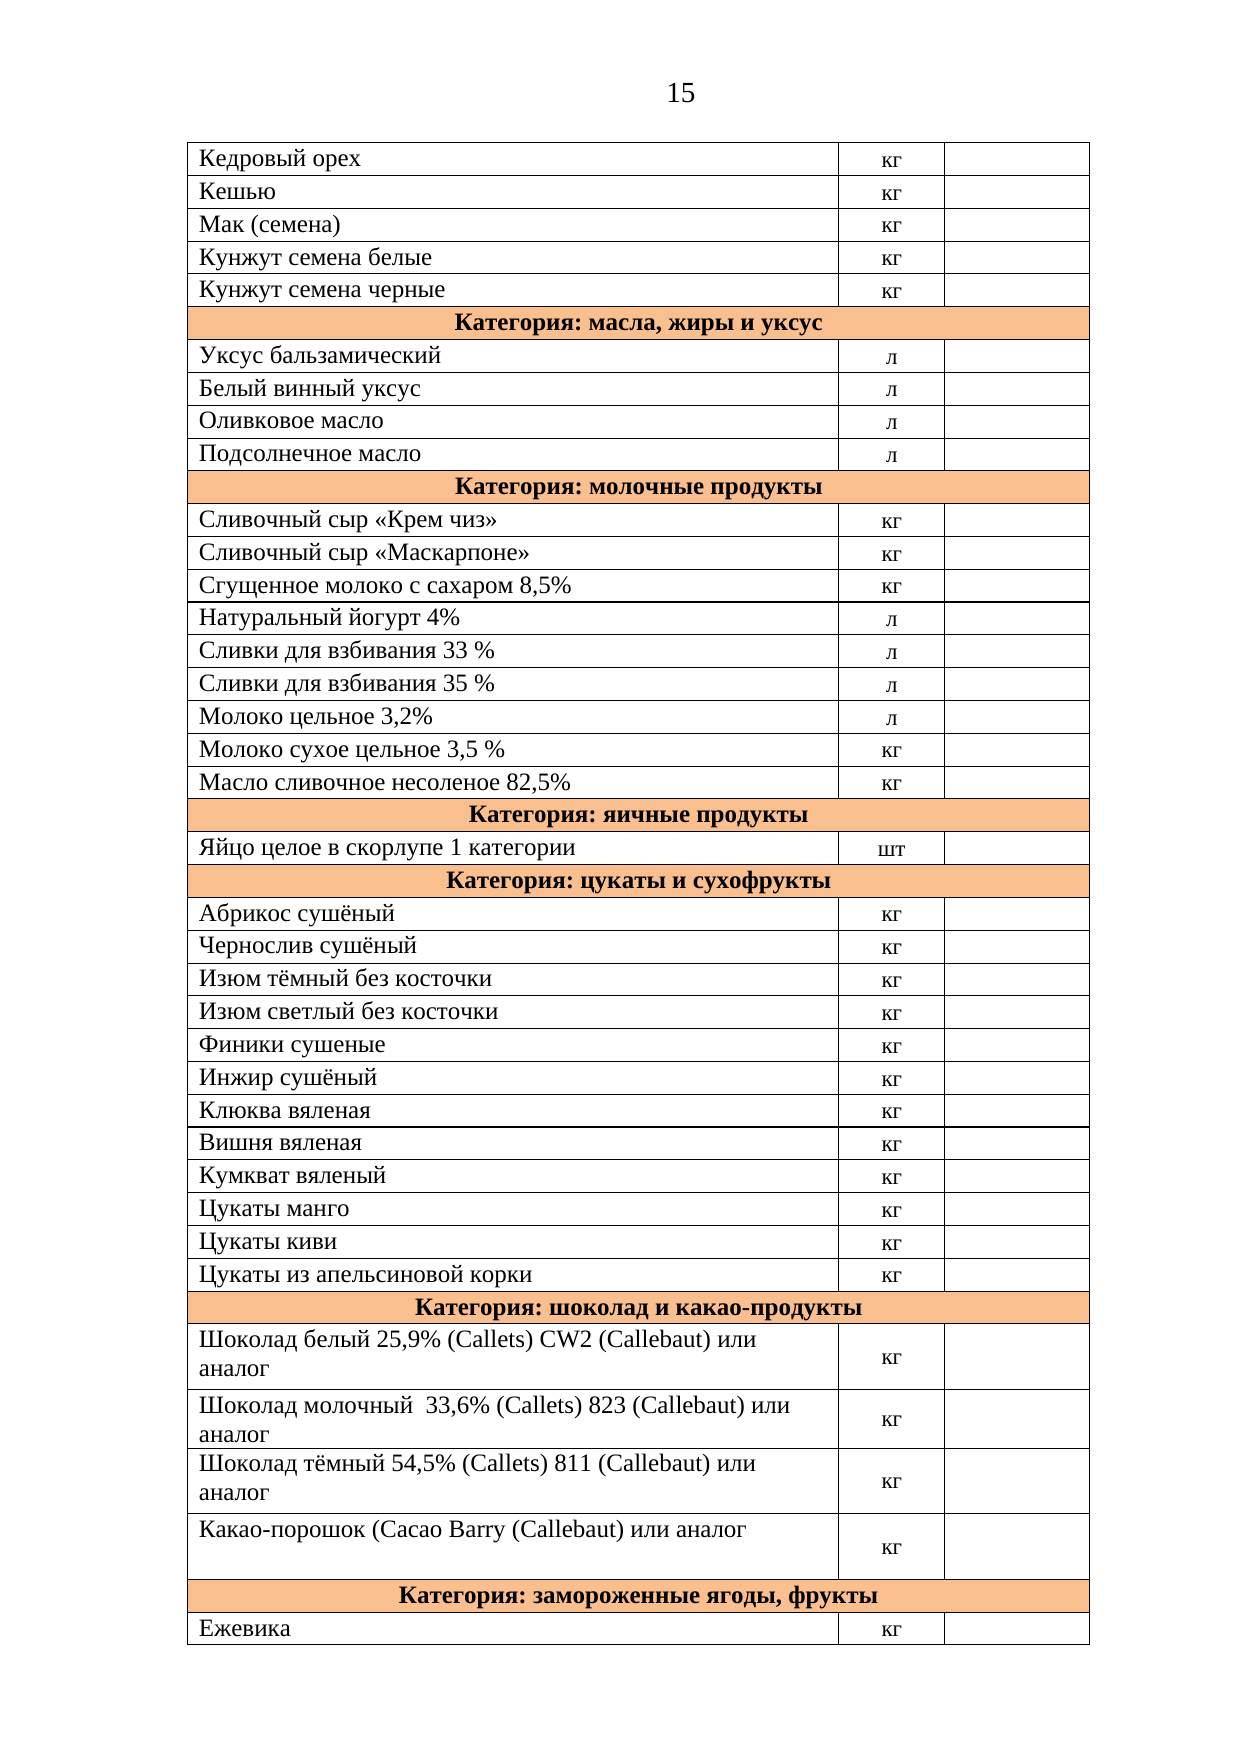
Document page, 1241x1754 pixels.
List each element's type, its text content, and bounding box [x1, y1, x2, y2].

table_cell л [839, 439, 944, 470]
table_cell [945, 242, 1089, 273]
table_cell Сливки для взбивания 33 % [188, 635, 838, 667]
table_cell [945, 1259, 1089, 1291]
table_cell кг [839, 996, 944, 1028]
table_cell [945, 1160, 1089, 1192]
table_cell [945, 1613, 1089, 1644]
table_cell Кешью [188, 176, 838, 208]
table_cell [945, 176, 1089, 208]
table_cell [945, 734, 1089, 766]
table_cell Изюм светлый без косточки [188, 996, 838, 1028]
table_cell л [839, 701, 944, 733]
table_cell кг [839, 1226, 944, 1258]
table_cell кг [839, 504, 944, 536]
table_cell Абрикос сушёный [188, 898, 838, 929]
table_cell Натуральный йогурт 4% [188, 603, 838, 634]
table_cell кг [839, 1390, 944, 1447]
table_cell Инжир сушёный [188, 1062, 838, 1094]
table_cell [945, 1514, 1089, 1579]
table_cell [945, 767, 1089, 798]
table_cell Категория: яичные продукты [188, 799, 1089, 831]
table_cell кг [839, 1324, 944, 1389]
table_cell Молоко сухое цельное 3,5 % [188, 734, 838, 766]
table_cell л [839, 603, 944, 634]
table_cell Категория: шоколад и какао-продукты [188, 1292, 1089, 1323]
table_cell Кедровый орех [188, 143, 838, 175]
table_cell Молоко цельное 3,2% [188, 701, 838, 733]
table_cell Сливки для взбивания 35 % [188, 668, 838, 700]
table_cell Сливочный сыр «Маскарпоне» [188, 537, 838, 569]
table_cell кг [839, 1029, 944, 1061]
table_cell Цукаты из апельсиновой корки [188, 1259, 838, 1291]
table_cell [945, 274, 1089, 306]
table_cell кг [839, 242, 944, 273]
table_cell Категория: цукаты и сухофрукты [188, 865, 1089, 897]
table_cell [945, 996, 1089, 1028]
table_cell кг [839, 537, 944, 569]
table_cell Мак (семена) [188, 209, 838, 241]
table_cell [945, 439, 1089, 470]
table_cell Сгущенное молоко с сахаром 8,5% [188, 570, 838, 601]
table_cell Сливочный сыр «Крем чиз» [188, 504, 838, 536]
table_cell Подсолнечное масло [188, 439, 838, 470]
table_cell [945, 898, 1089, 929]
table_cell Кунжут семена черные [188, 274, 838, 306]
table_cell [945, 931, 1089, 962]
table_cell кг [839, 570, 944, 601]
table_cell кг [839, 931, 944, 962]
table_cell [945, 1128, 1089, 1159]
table_cell Белый винный уксус [188, 373, 838, 404]
table_cell Уксус бальзамический [188, 340, 838, 372]
table_cell [945, 1095, 1089, 1126]
table_cell шт [839, 832, 944, 864]
table_cell Клюква вяленая [188, 1095, 838, 1126]
table_cell Финики сушеные [188, 1029, 838, 1061]
table_cell Оливковое масло [188, 406, 838, 437]
table_cell [945, 570, 1089, 601]
table_cell [945, 668, 1089, 700]
table_cell Категория: молочные продукты [188, 471, 1089, 503]
table_cell Кунжут семена белые [188, 242, 838, 273]
table_cell кг [839, 1193, 944, 1225]
table_cell л [839, 635, 944, 667]
table_cell кг [839, 734, 944, 766]
table_cell л [839, 668, 944, 700]
table_cell кг [839, 1259, 944, 1291]
table_cell кг [839, 1613, 944, 1644]
table_cell Масло сливочное несоленое 82,5% [188, 767, 838, 798]
table_cell Какао-порошок (Cacao Barry (Callebaut) или аналог [188, 1514, 838, 1579]
table_cell Шоколад тёмный 54,5% (Callets) 811 (Callebaut) или аналог [188, 1449, 838, 1513]
table_cell [945, 1226, 1089, 1258]
table_cell кг [839, 964, 944, 995]
table_cell Шоколад белый 25,9% (Callets) CW2 (Callebaut) или аналог [188, 1324, 838, 1389]
table_cell кг [839, 176, 944, 208]
table_cell [945, 1193, 1089, 1225]
table_cell Изюм тёмный без косточки [188, 964, 838, 995]
table_cell л [839, 406, 944, 437]
table_cell [945, 1390, 1089, 1447]
table_cell л [839, 373, 944, 404]
table_cell кг [839, 898, 944, 929]
table_cell Цукаты киви [188, 1226, 838, 1258]
table_cell Чернослив сушёный [188, 931, 838, 962]
table_cell [945, 340, 1089, 372]
table_cell Категория: замороженные ягоды, фрукты [188, 1580, 1089, 1612]
table_cell Шоколад молочный 33,6% (Callets) 823 (Callebaut) или аналог [188, 1390, 838, 1447]
table_cell кг [839, 1128, 944, 1159]
table_cell кг [839, 274, 944, 306]
table_cell [945, 1324, 1089, 1389]
table_cell кг [839, 1514, 944, 1579]
table_cell [945, 537, 1089, 569]
table_cell кг [839, 209, 944, 241]
table_cell Вишня вяленая [188, 1128, 838, 1159]
table_cell [945, 832, 1089, 864]
table_cell Цукаты манго [188, 1193, 838, 1225]
table_cell кг [839, 767, 944, 798]
table_cell кг [839, 1160, 944, 1192]
table_cell [945, 406, 1089, 437]
table_cell Кумкват вяленый [188, 1160, 838, 1192]
table_cell [945, 701, 1089, 733]
table_cell [945, 143, 1089, 175]
table_cell кг [839, 1449, 944, 1513]
table_cell л [839, 340, 944, 372]
table_cell Категория: масла, жиры и уксус [188, 307, 1089, 339]
table_cell [945, 1062, 1089, 1094]
table_cell [945, 603, 1089, 634]
table_cell [945, 635, 1089, 667]
table_cell кг [839, 1062, 944, 1094]
table_cell [945, 504, 1089, 536]
table_cell кг [839, 1095, 944, 1126]
table_cell кг [839, 143, 944, 175]
table_cell [945, 209, 1089, 241]
table_cell Яйцо целое в скорлупе 1 категории [188, 832, 838, 864]
table_cell [945, 1029, 1089, 1061]
table_cell [945, 373, 1089, 404]
table_cell [945, 1449, 1089, 1513]
table_cell Ежевика [188, 1613, 838, 1644]
table_cell [945, 964, 1089, 995]
